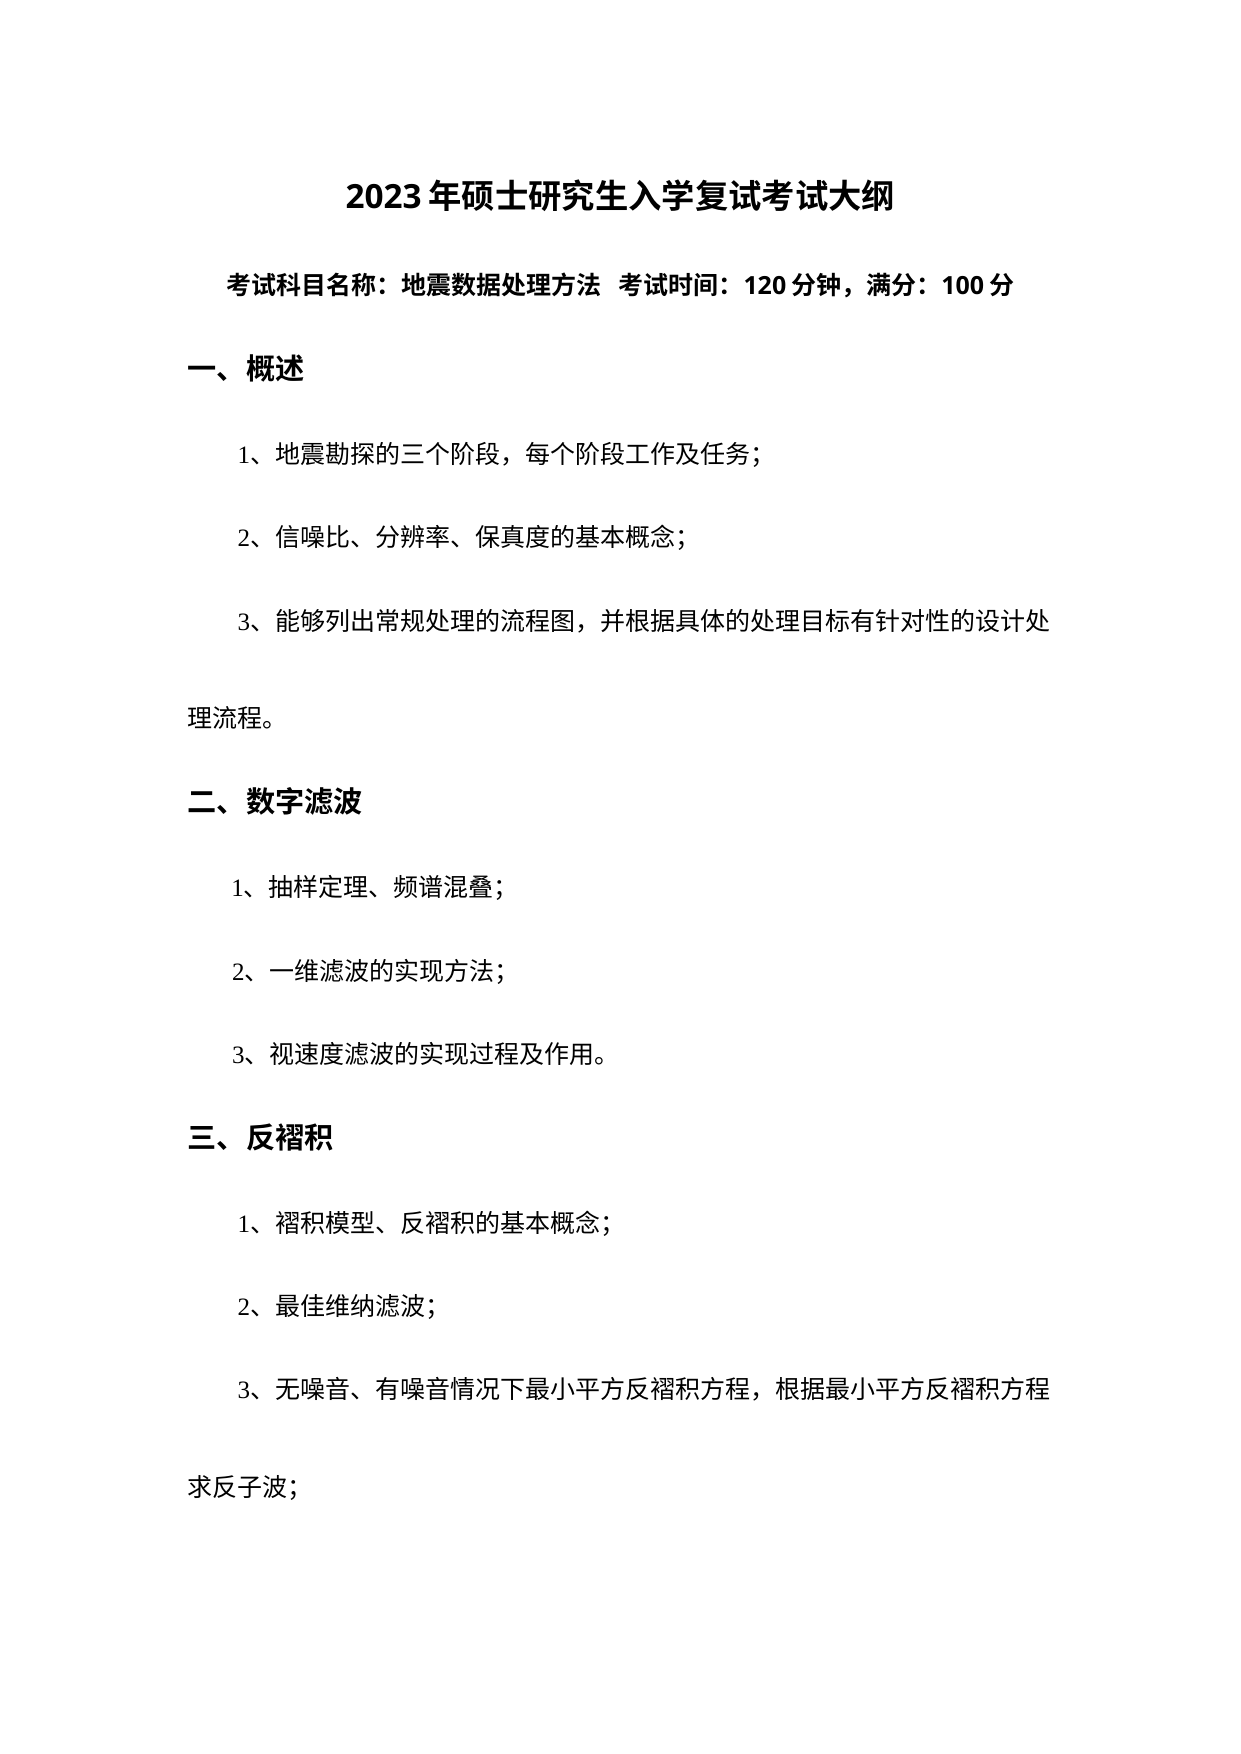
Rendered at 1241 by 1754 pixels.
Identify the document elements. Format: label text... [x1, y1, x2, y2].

text 3、视速度滤波的实现过程及作用。 [187, 1020, 1053, 1085]
text 2、一维滤波的实现方法； [187, 937, 1053, 1002]
text 2023年硕士研究生入学复试考试大纲 [187, 162, 1053, 227]
text 2、最佳维纳滤波； [187, 1272, 1053, 1337]
text 3、能够列出常规处理的流程图，并根据具体的处理目标有针对性的设计处理流程。 [187, 587, 1053, 749]
text 1、抽样定理、频谱混叠； [187, 853, 1053, 918]
text 1、地震勘探的三个阶段，每个阶段工作及任务； [187, 420, 1053, 485]
text 2、信噪比、分辨率、保真度的基本概念； [187, 503, 1053, 568]
text 考试科目名称：地震数据处理方法 考试时间：120分钟，满分：100分 [187, 251, 1053, 316]
text 3、无噪音、有噪音情况下最小平方反褶积方程，根据最小平方反褶积方程求反子波； [187, 1355, 1053, 1518]
text 1、褶积模型、反褶积的基本概念； [187, 1189, 1053, 1254]
text 三、反褶积 [187, 1103, 1053, 1168]
text 二、数字滤波 [187, 767, 1053, 832]
text 一、概述 [187, 334, 1053, 399]
